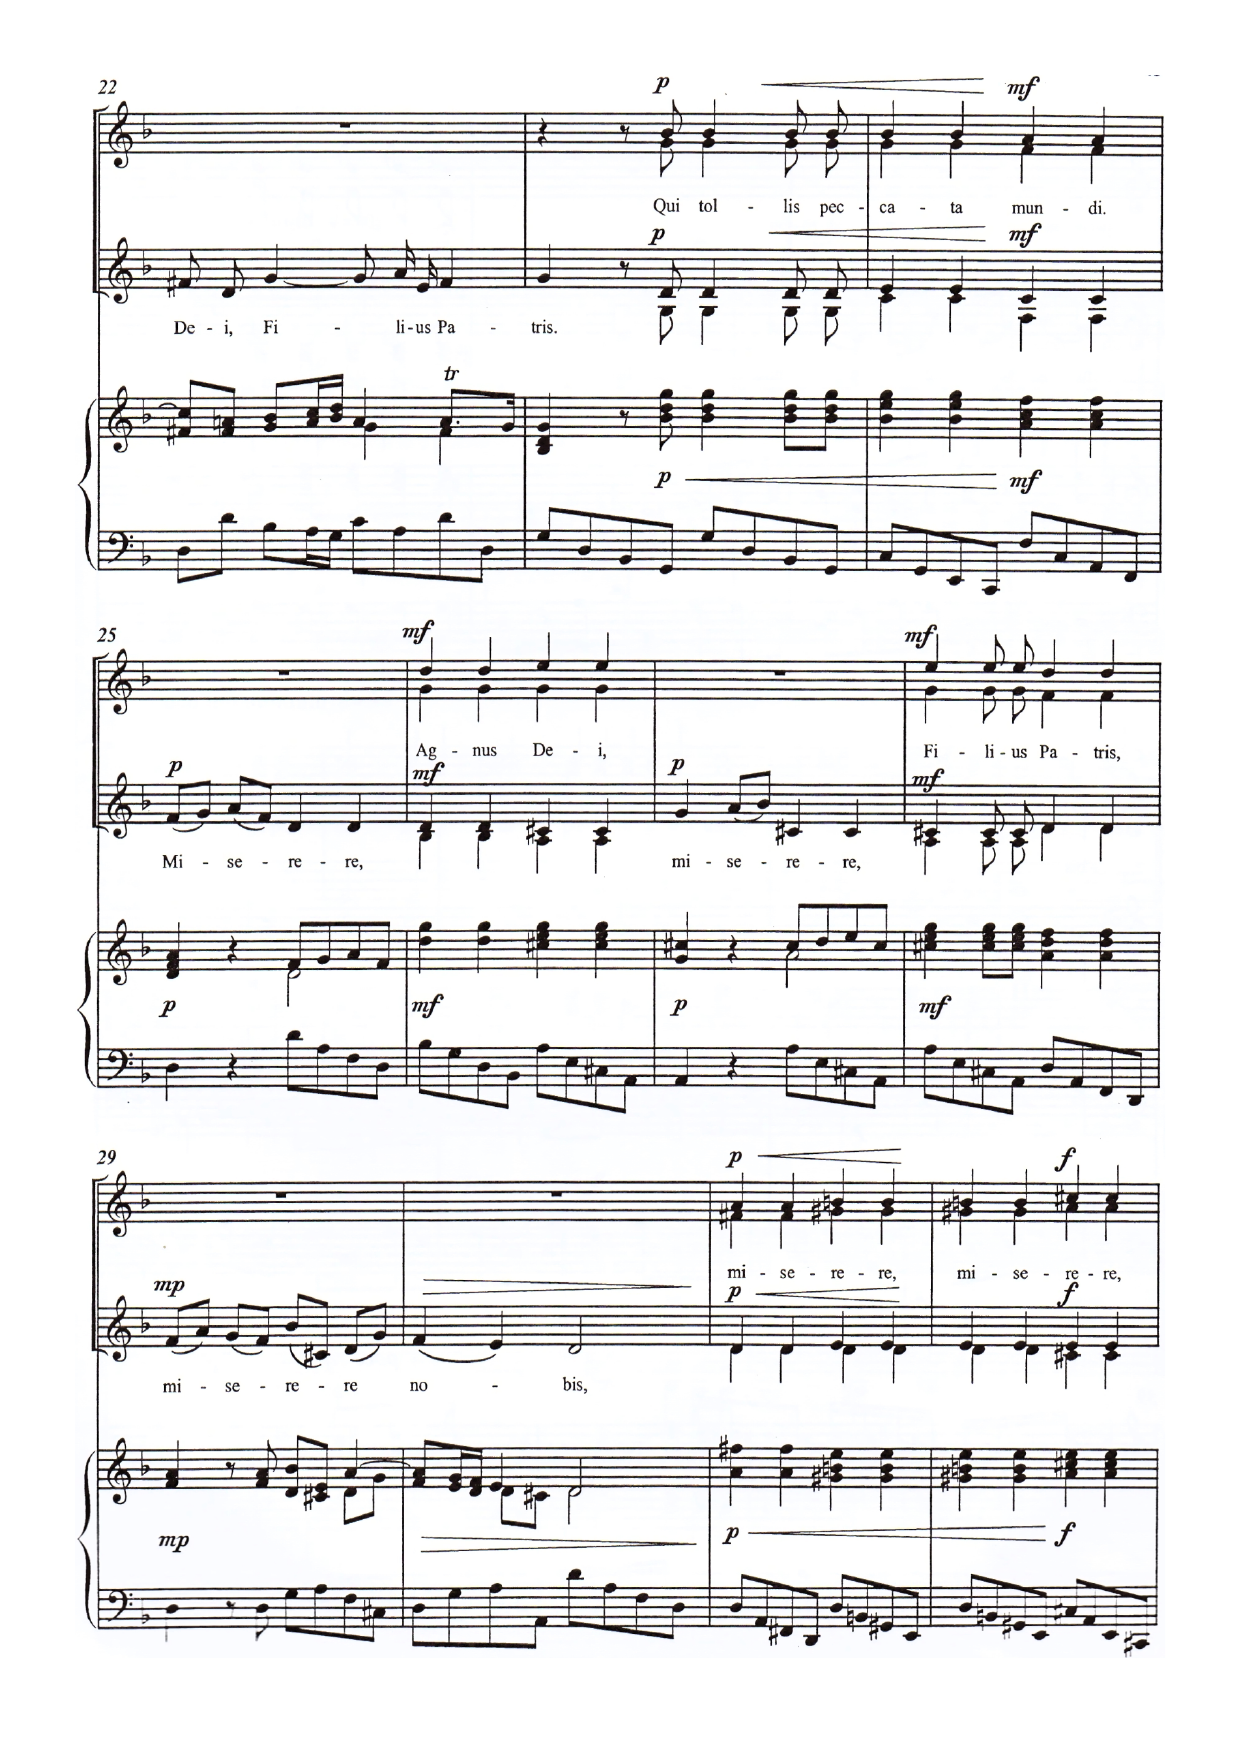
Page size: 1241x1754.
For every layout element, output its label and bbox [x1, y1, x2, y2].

picture [75, 75, 1166, 1658]
